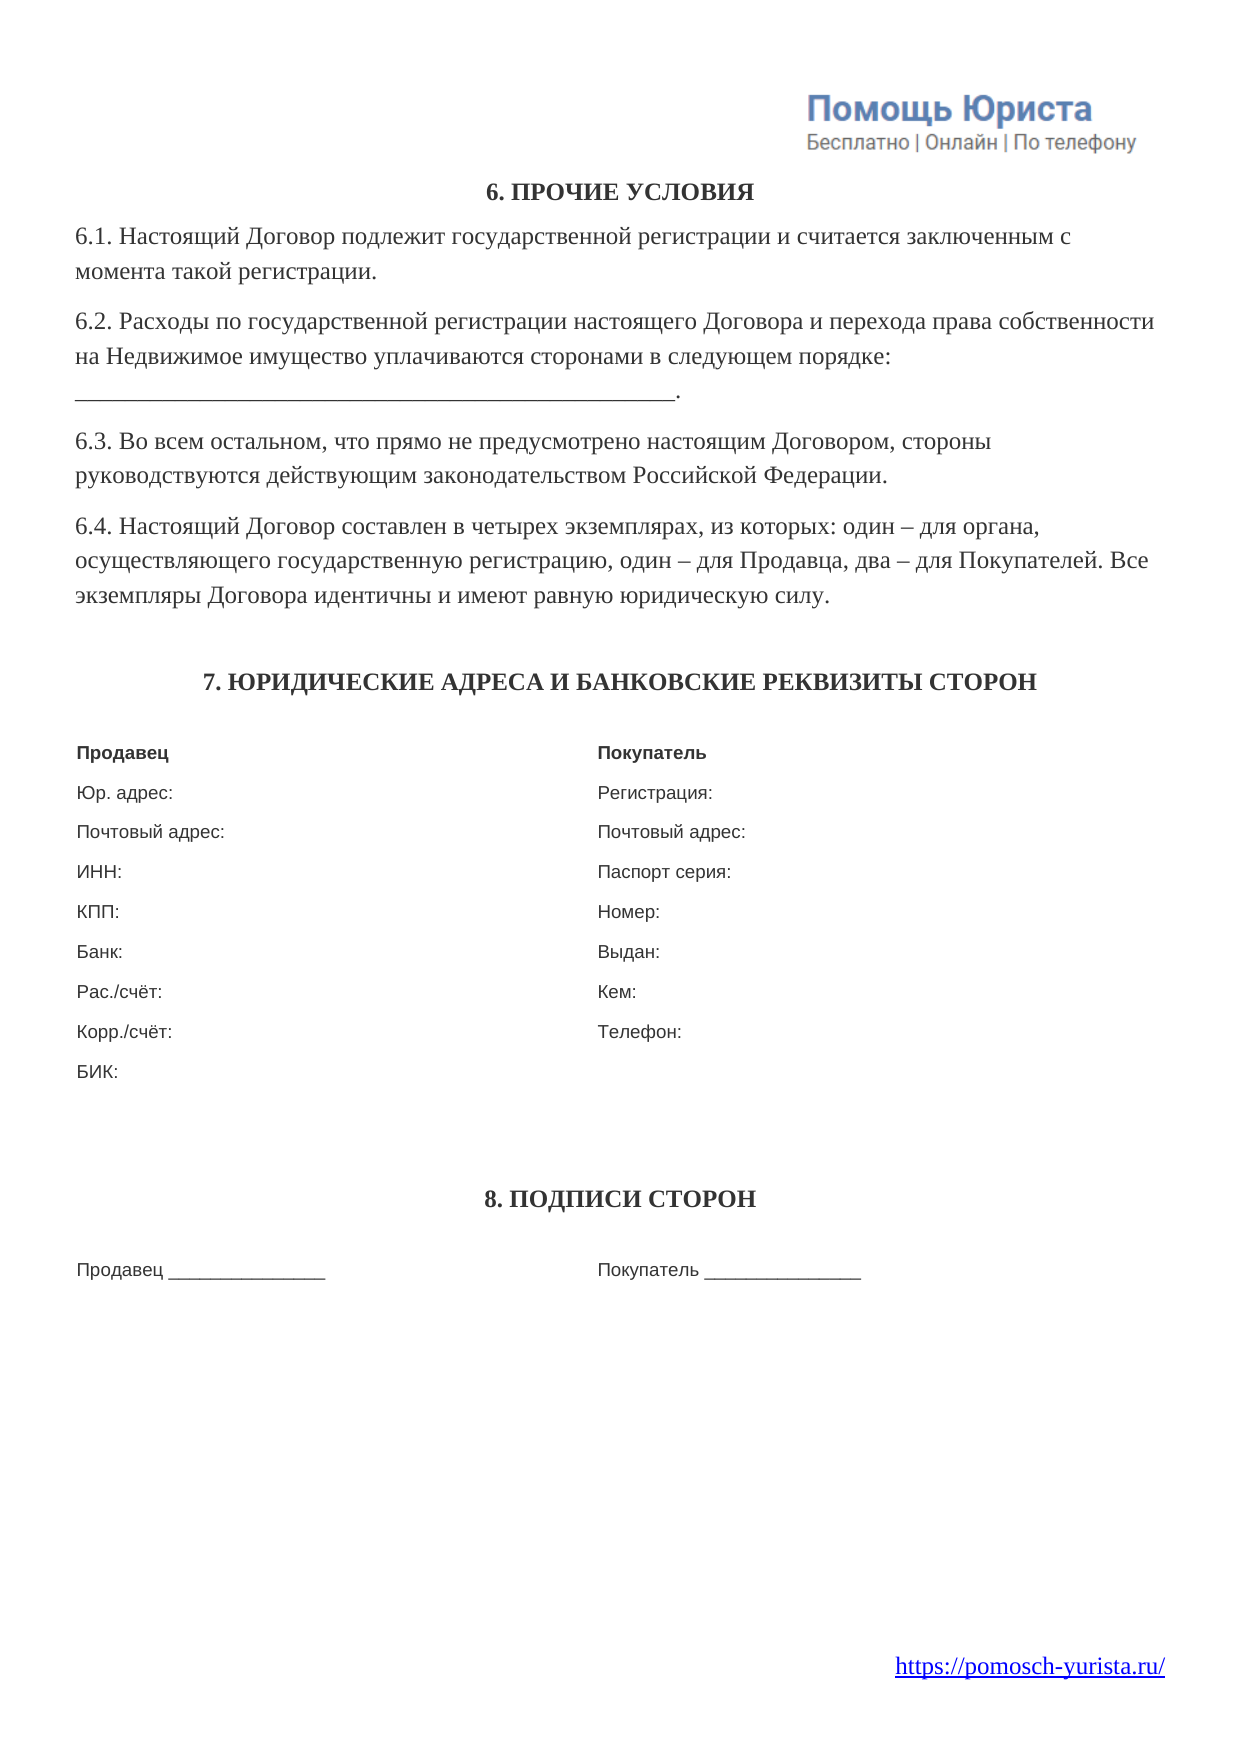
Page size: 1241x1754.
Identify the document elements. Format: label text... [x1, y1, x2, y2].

picture [771, 73, 1166, 177]
table_header Покупатель Регистрация: Почтовый адрес: Паспорт серия: Номер: Выдан: Кем: Телефон: [597, 742, 1117, 1101]
text 6.4. Настоящий Договор составлен в четырех экземплярах, из которых: один – для органа, осуществляющего государственную регистрацию, один – для Продавца, два – для Покупателей. Все экземпляры Договора идентичны и имеют равную юридическую силу. [75, 511, 1165, 609]
text 6. ПРОЧИЕ УСЛОВИЯ [75, 177, 1165, 205]
text 8. ПОДПИСИ СТОРОН [75, 1184, 1165, 1212]
text 7. ЮРИДИЧЕСКИЕ АДРЕСА И БАНКОВСКИЕ РЕКВИЗИТЫ СТОРОН [75, 667, 1165, 696]
table_header Продавец Юр. адрес: Почтовый адрес: ИНН: КПП: Банк: Рас./счёт: Корр./счёт: БИК: [77, 742, 596, 1101]
text 6.3. Во всем остальном, что прямо не предусмотрено настоящим Договором, стороны руководствуются действующим законодательством Российской Федерации. [75, 426, 1165, 489]
table_header Покупатель _______________ [597, 1258, 1117, 1292]
text 6.2. Расходы по государственной регистрации настоящего Договора и перехода права собственности на Недвижимое имущество уплачиваются сторонами в следующем порядке: ________________________________________________. [75, 306, 1165, 404]
table_header Продавец _______________ [77, 1258, 596, 1292]
text 6.1. Настоящий Договор подлежит государственной регистрации и считается заключенным с момента такой регистрации. [75, 221, 1165, 284]
